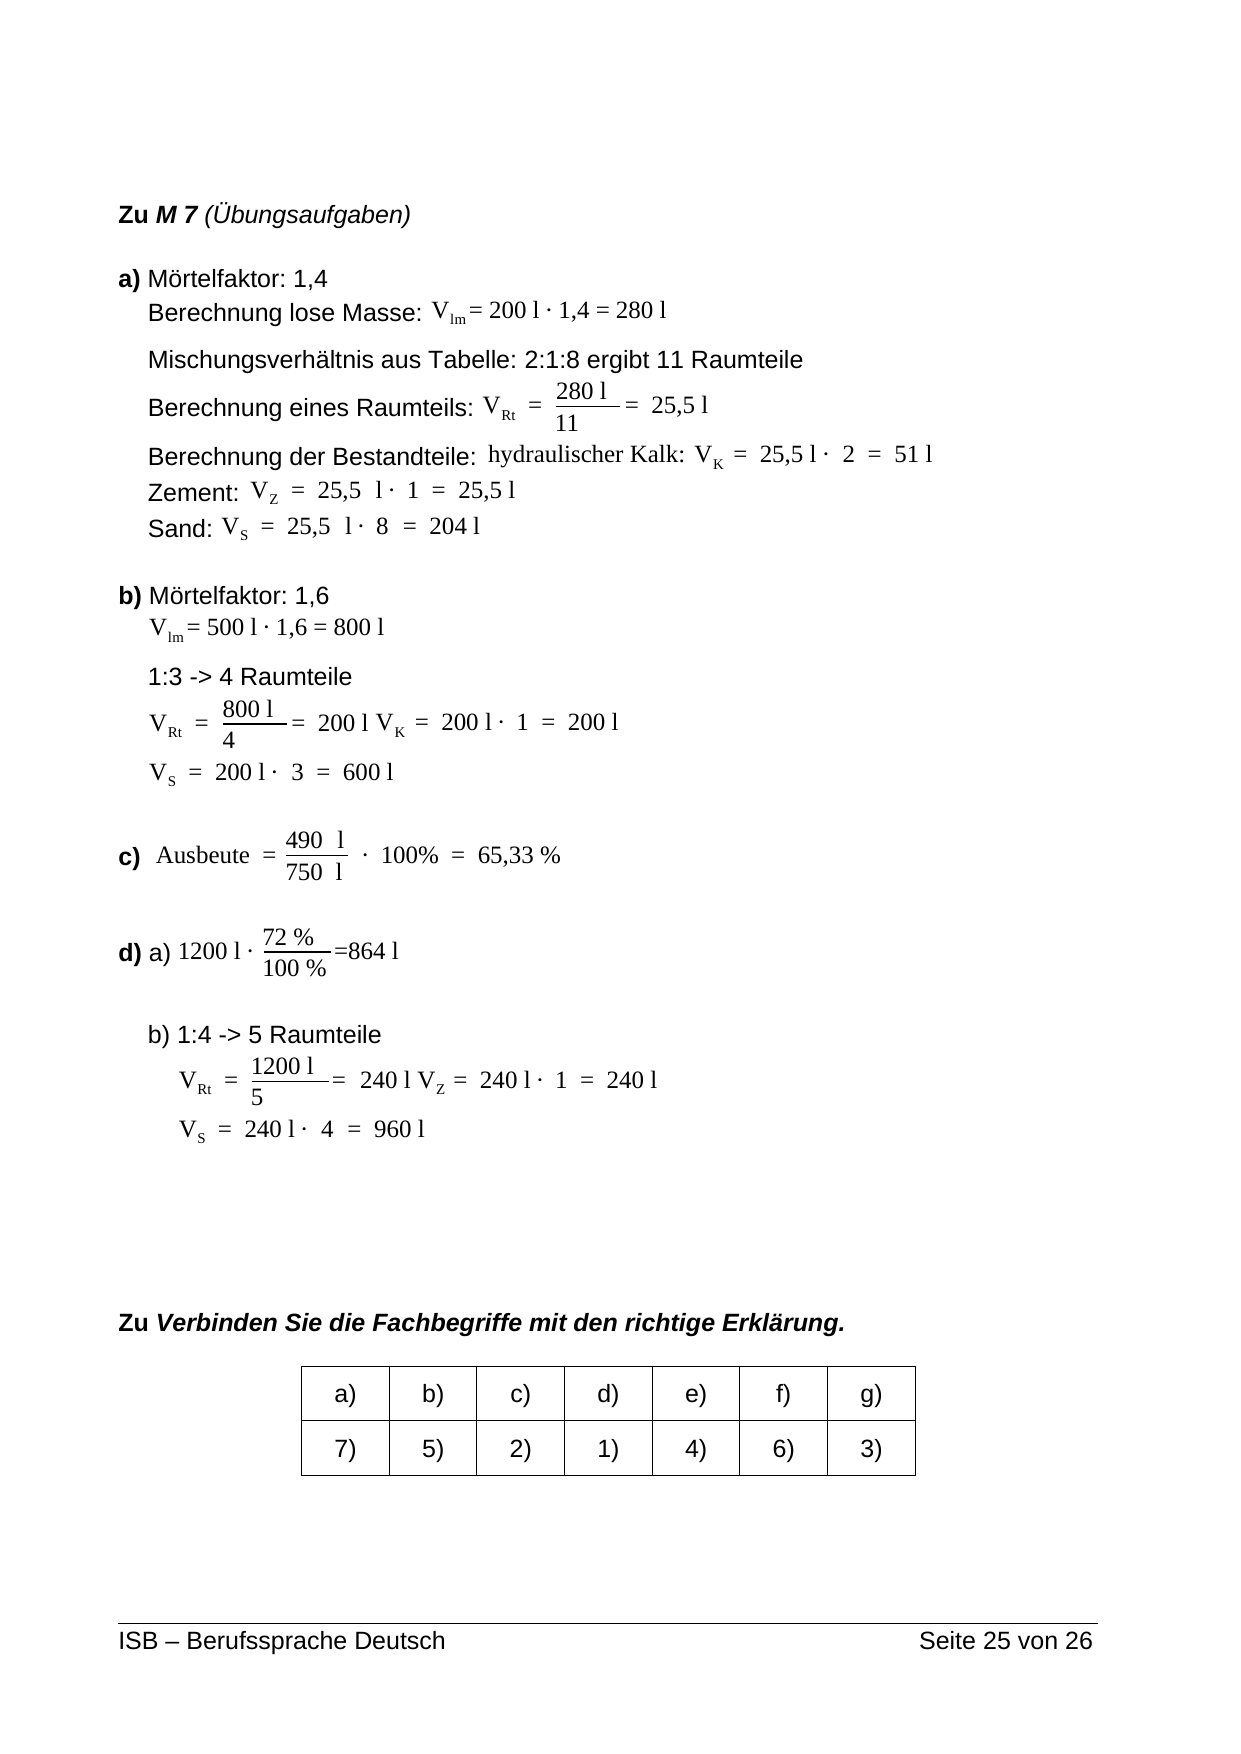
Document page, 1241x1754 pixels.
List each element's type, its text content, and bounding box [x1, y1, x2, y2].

table_cell 6) [740, 1421, 827, 1475]
table_header d) [565, 1367, 652, 1420]
text Mischungsverhältnis aus Tabelle: 2:1:8 ergibt 11 Raumteile [148, 345, 1098, 374]
table_cell 2) [477, 1421, 564, 1475]
text b) Mörtelfaktor: 1,6 [118, 581, 1098, 610]
text Zement: [148, 477, 1098, 508]
table_cell 3) [828, 1421, 915, 1475]
table_header e) [653, 1367, 739, 1420]
text b) 1:4 -> 5 Raumteile [118, 1019, 1098, 1048]
text Sand: [148, 512, 1098, 544]
table_header c) [477, 1367, 564, 1420]
text Berechnung der Bestandteile: [148, 441, 1098, 472]
text 1:3 -> 4 Raumteile [148, 662, 1098, 691]
table_cell 5) [390, 1421, 476, 1475]
text Zu Verbinden Sie die Fachbegriffe mit den richtige Erklärung. [118, 1308, 1098, 1337]
text d) a) [118, 923, 1098, 982]
table_header f) [740, 1367, 827, 1420]
table_header a) [302, 1367, 389, 1420]
text a) Mörtelfaktor: 1,4 [118, 264, 1098, 292]
table_header b) [390, 1367, 476, 1420]
table_header g) [828, 1367, 915, 1420]
text Berechnung lose Masse: [148, 297, 1098, 328]
text Zu M 7 (Übungsaufgaben) [118, 200, 1098, 228]
text Berechnung eines Raumteils: [148, 378, 1098, 437]
table_cell 4) [653, 1421, 739, 1475]
text c) [118, 827, 1098, 886]
table_cell 1) [565, 1421, 652, 1475]
table_cell 7) [302, 1421, 389, 1475]
